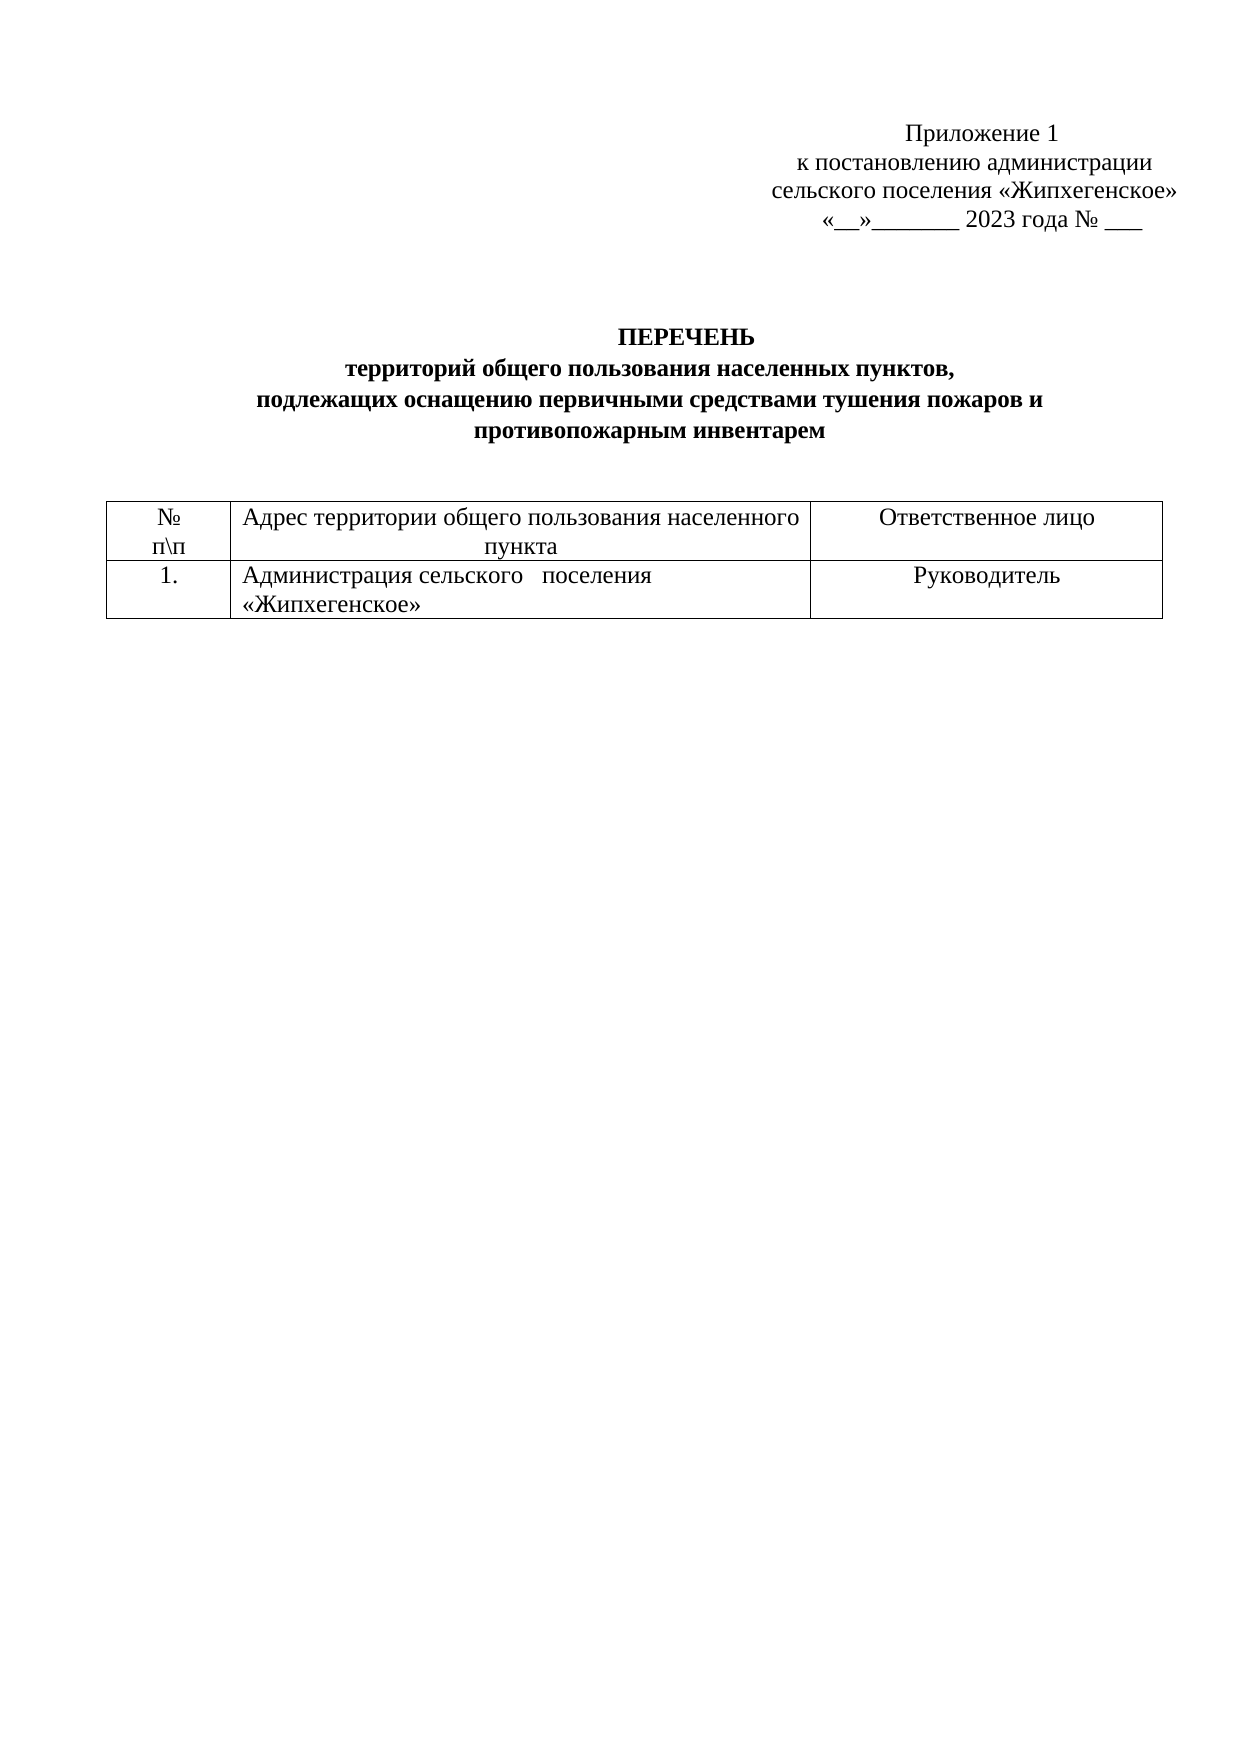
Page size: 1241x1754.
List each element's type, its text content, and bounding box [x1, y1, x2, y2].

table_cell 1. [107, 561, 230, 618]
text к постановлению администрации сельского поселения «Жипхегенское» [768, 147, 1181, 204]
text ПЕРЕЧЕНЬ [118, 319, 1181, 350]
text подлежащих оснащению первичными средствами тушения пожаров и [118, 381, 1181, 412]
table_header Адрес территории общего пользования населенного пункта [231, 502, 810, 559]
text противопожарным инвентарем [118, 412, 1181, 443]
table_header Ответственное лицо [811, 502, 1162, 559]
table_header № п\п [107, 502, 230, 559]
text «__»_______ 2023 года № ___ [783, 204, 1181, 233]
text территорий общего пользования населенных пунктов, [118, 350, 1181, 381]
table_cell Администрация сельского поселения «Жипхегенское» [231, 561, 810, 618]
text Приложение 1 [783, 118, 1181, 147]
table_cell Руководитель [811, 561, 1162, 618]
